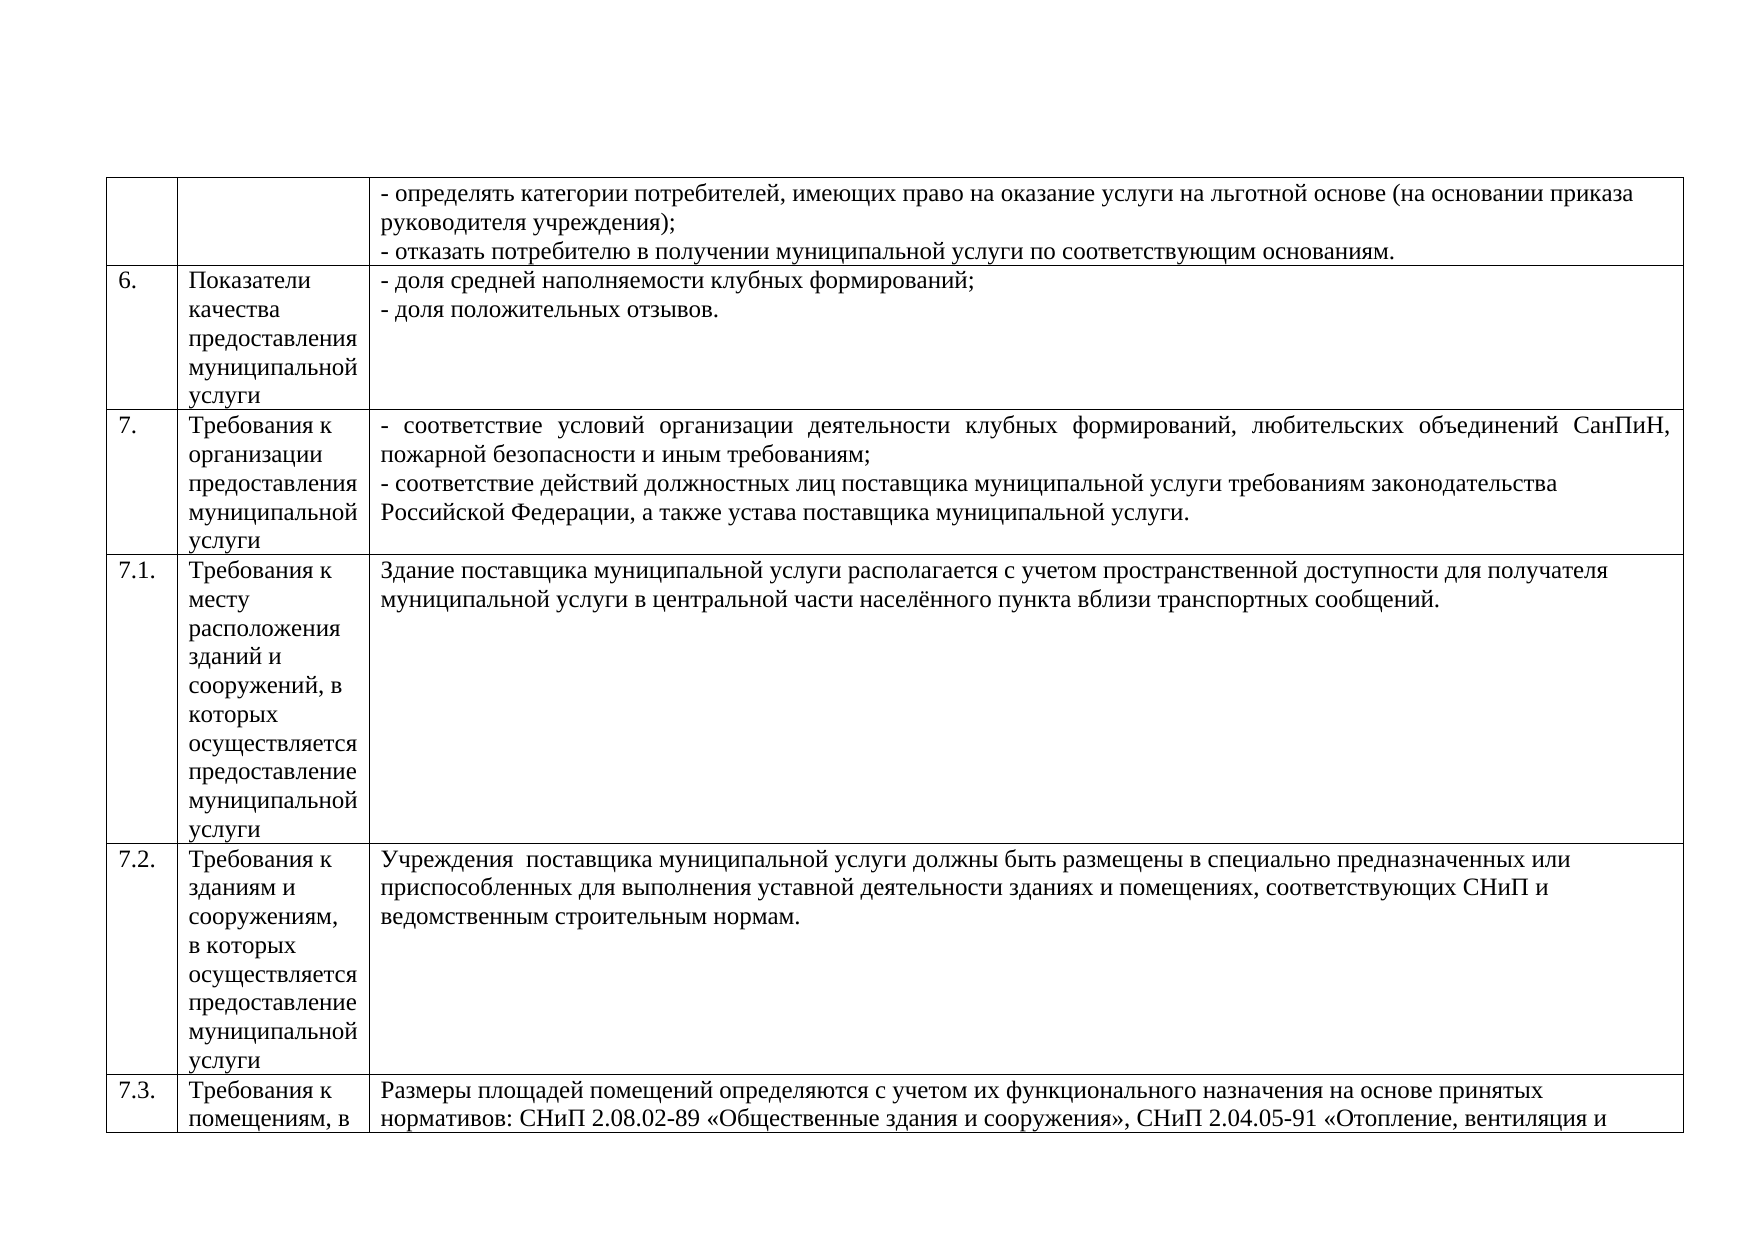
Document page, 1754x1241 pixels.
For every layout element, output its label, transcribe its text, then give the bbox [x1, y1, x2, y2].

table_cell Требования к месту расположения зданий и сооружений, в которых осуществляется предоставление муниципальной услуги [178, 555, 369, 843]
table_cell 7.3. [107, 1075, 177, 1132]
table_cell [370, 178, 1683, 264]
table_cell 7. [107, 410, 177, 554]
table_cell 5. [107, 178, 177, 264]
table_cell Требования к зданиям и сооружениям, в которых осуществляется предоставление муниципальной услуги [178, 844, 369, 1074]
table_cell Требования к организации предоставления муниципальной услуги [178, 410, 369, 554]
table_cell - доля средней наполняемости клубных формирований; - доля положительных отзывов. [370, 266, 1683, 409]
table_cell Учреждения поставщика муниципальной услуги должны быть размещены в специально предназначенных или приспособленных для выполнения уставной деятельности зданиях и помещениях, соответствующих СНиП и ведомственным строительным нормам. [370, 844, 1683, 1074]
table_cell 7.1. [107, 555, 177, 843]
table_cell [370, 1075, 1683, 1132]
table_cell Здание поставщика муниципальной услуги располагается с учетом пространственной доступности для получателя муниципальной услуги в центральной части населённого пункта вблизи транспортных сообщений. [370, 555, 1683, 843]
table_cell 6. [107, 266, 177, 409]
table_cell Показатели качества предоставления муниципальной услуги [178, 266, 369, 409]
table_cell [178, 178, 369, 264]
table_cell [178, 1075, 369, 1132]
table_cell 7.2. [107, 844, 177, 1074]
table_cell - соответствие условий организации деятельности клубных формирований, любительских объединений СанПиН, пожарной безопасности и иным требованиям; - соответствие действий должностных лиц поставщика муниципальной услуги требованиям законодательства Российской Федерации, а также устава поставщика муниципальной услуги. [370, 410, 1683, 554]
